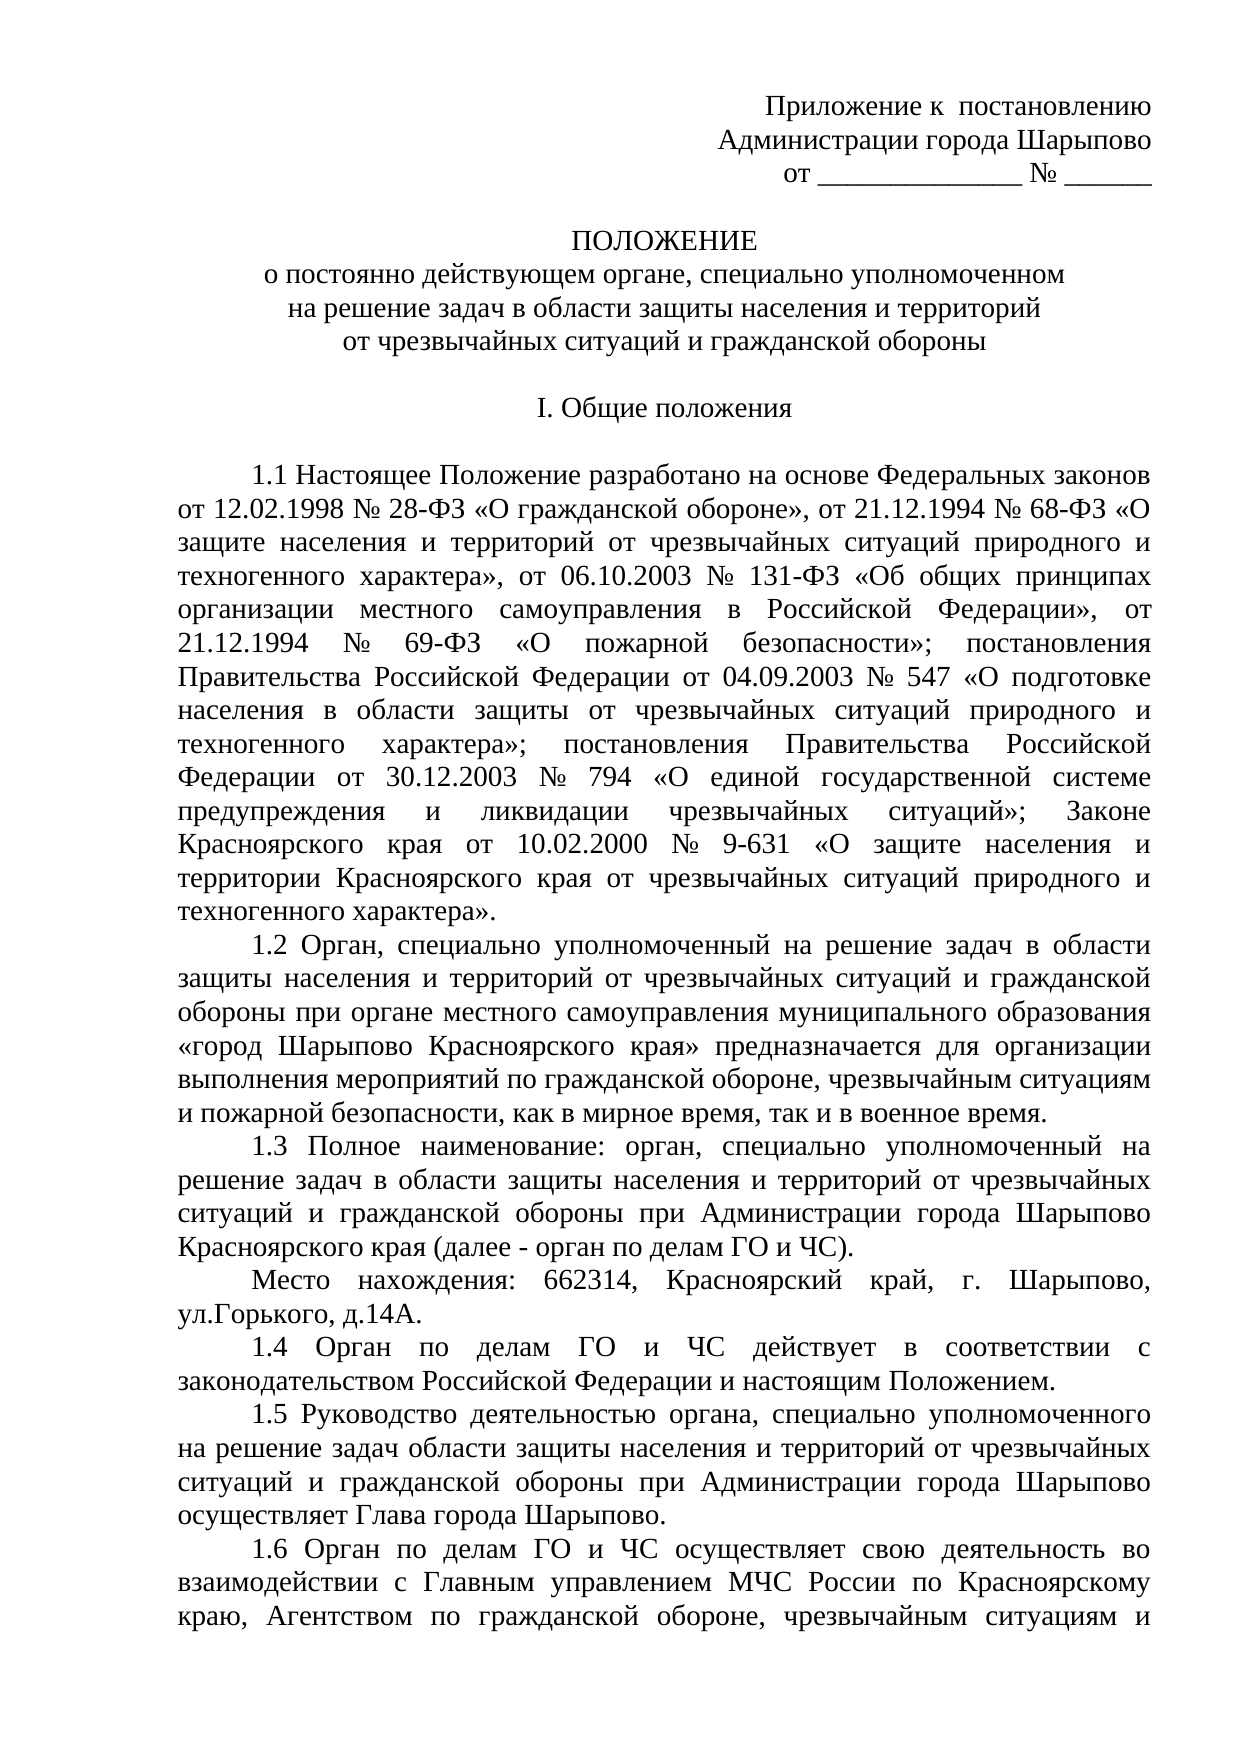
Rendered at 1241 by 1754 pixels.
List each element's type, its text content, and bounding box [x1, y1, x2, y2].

text от чрезвычайных ситуаций и гражданской обороны [177, 323, 1152, 357]
text 1.3 Полное наименование: орган, специально уполномоченный на решение задач в области защиты населения и территорий от чрезвычайных ситуаций и гражданской обороны при Администрации города Шарыпово Красноярского края (далее - орган по делам ГО и ЧС). [177, 1128, 1152, 1262]
text о постоянно действующем органе, специально уполномоченном [177, 256, 1152, 290]
text Администрации города Шарыпово [177, 122, 1152, 156]
text I. Общие положения [177, 390, 1152, 424]
text 1.5 Руководство деятельностью органа, специально уполномоченного на решение задач области защиты населения и территорий от чрезвычайных ситуаций и гражданской обороны при Администрации города Шарыпово осуществляет Глава города Шарыпово. [177, 1397, 1152, 1531]
text ПОЛОЖЕНИЕ [177, 223, 1152, 256]
text на решение задач в области защиты населения и территорий [177, 290, 1152, 323]
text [177, 1531, 1152, 1631]
text 1.4 Орган по делам ГО и ЧС действует в соответствии с законодательством Российской Федерации и настоящим Положением. [177, 1329, 1152, 1397]
text 1.1 Настоящее Положение разработано на основе Федеральных законов от 12.02.1998 № 28-ФЗ «О гражданской обороне», от 21.12.1994 № 68-ФЗ «О защите населения и территорий от чрезвычайных ситуаций природного и техногенного характера», от 06.10.2003 № 131-ФЗ «Об общих принципах организации местного самоуправления в Российской Федерации», от 21.12.1994 № 69-ФЗ «О пожарной безопасности»; постановления Правительства Российской Федерации от 04.09.2003 № 547 «О подготовке населения в области защиты от чрезвычайных ситуаций природного и техногенного характера»; постановления Правительства Российской Федерации от 30.12.2003 № 794 «О единой государственной системе предупреждения и ликвидации чрезвычайных ситуаций»; Законе Красноярского края от 10.02.2000 № 9-631 «О защите населения и территории Красноярского края от чрезвычайных ситуаций природного и техногенного характера». [177, 457, 1152, 927]
text Место нахождения: 662314, Красноярский край, г. Шарыпово, ул.Горького, д.14А. [177, 1262, 1152, 1329]
text Приложение к постановлению [177, 88, 1152, 122]
text от ______________ № ______ [177, 156, 1152, 189]
text 1.2 Орган, специально уполномоченный на решение задач в области защиты населения и территорий от чрезвычайных ситуаций и гражданской обороны при органе местного самоуправления муниципального образования «город Шарыпово Красноярского края» предназначается для организации выполнения мероприятий по гражданской обороне, чрезвычайным ситуациям и пожарной безопасности, как в мирное время, так и в военное время. [177, 927, 1152, 1128]
